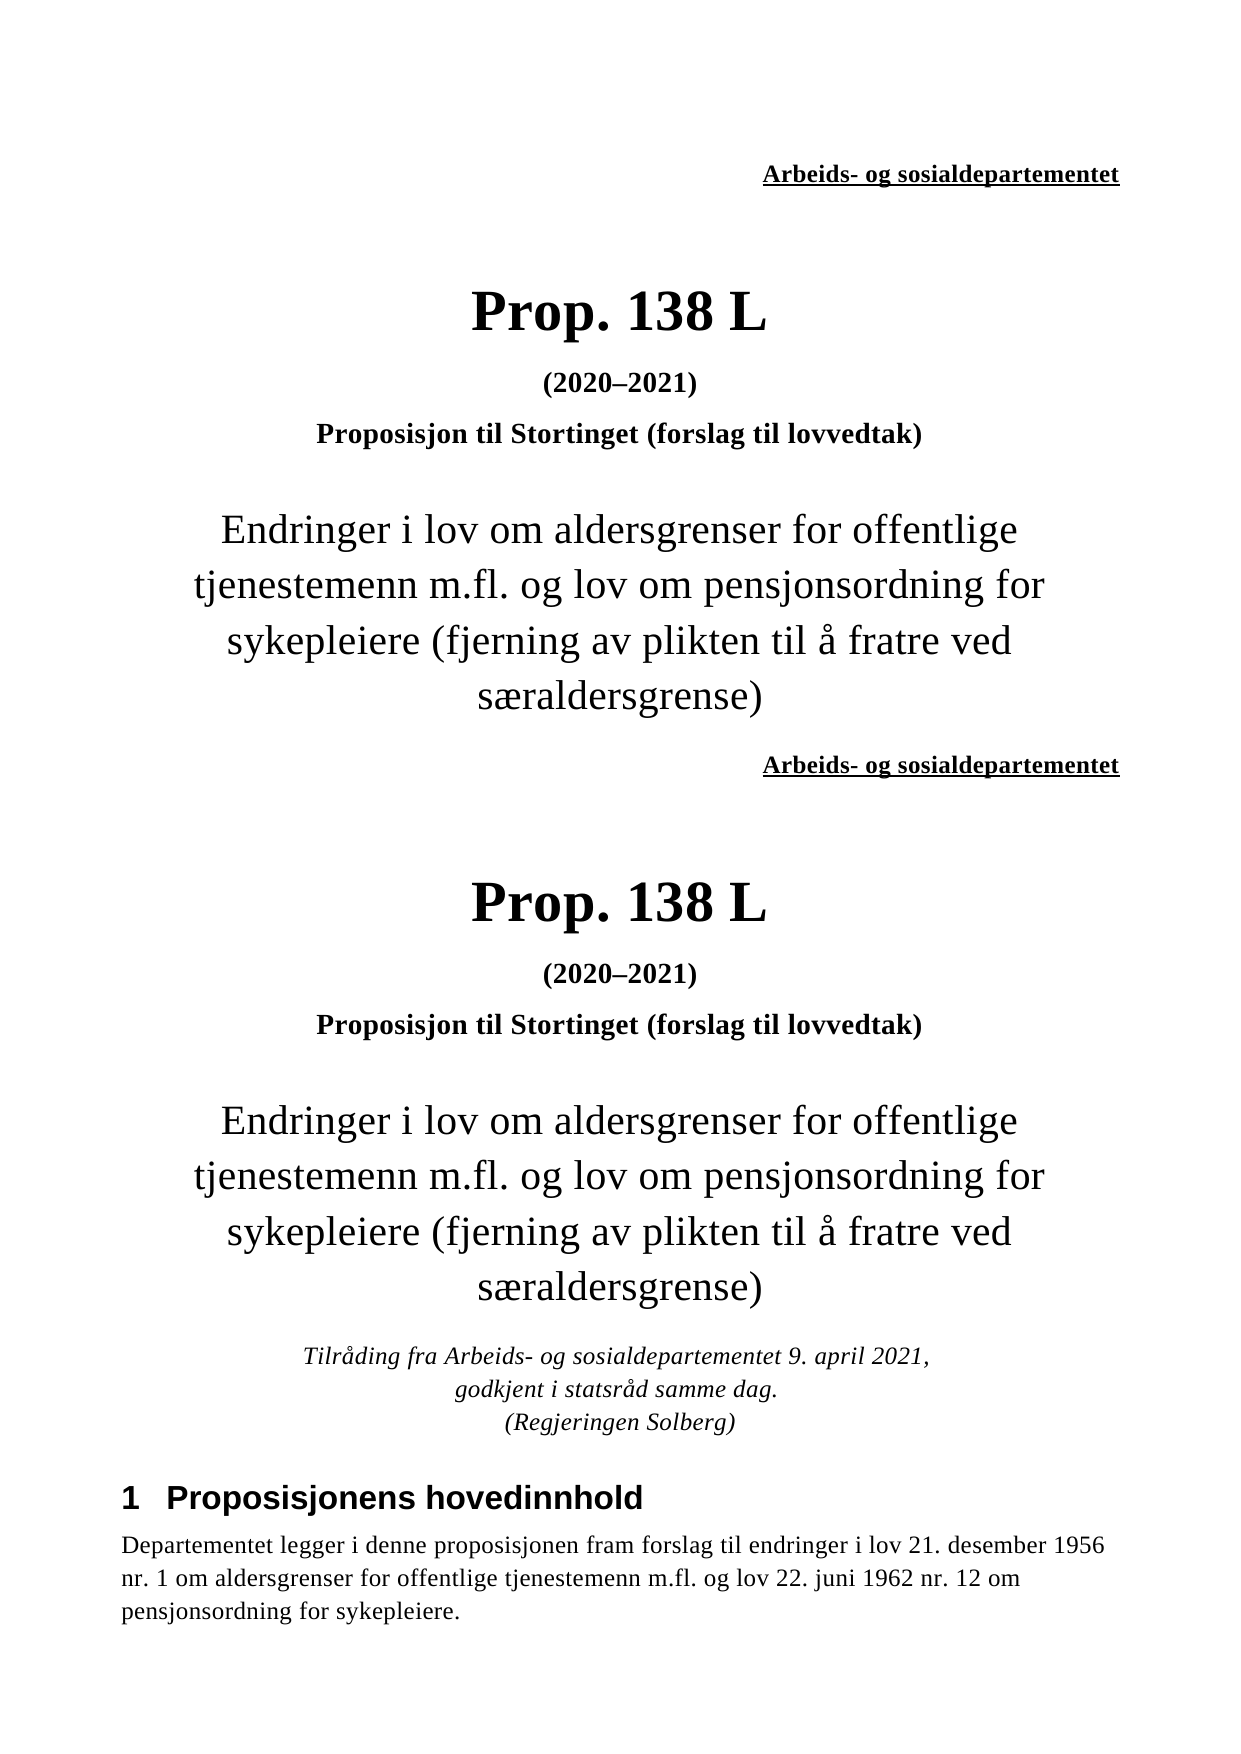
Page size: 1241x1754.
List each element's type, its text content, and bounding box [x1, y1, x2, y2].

text Departementet legger i denne proposisjonen fram forslag til endringer i lov 21. desember 1956 nr. 1 om aldersgrenser for offentlige tjenestemenn m.fl. og lov 22. juni 1962 nr. 12 om pensjonsordning for sykepleiere. [121, 1530, 1119, 1625]
text Tilråding fra Arbeids- og sosialdepartementet 9. april 2021, godkjent i statsråd samme dag. (Regjeringen Solberg) [121, 1341, 1119, 1436]
text Endringer i lov om aldersgrenser for offentlige tjenestemenn m.fl. og lov om pensjonsordning for sykepleiere (fjerning av plikten til å fratre ved særaldersgrense) [121, 1096, 1119, 1309]
text Arbeids- og sosialdepartementet [121, 750, 1119, 779]
text Prop. 138 L [121, 276, 1119, 343]
subtitle Proposisjonens hovedinnhold [121, 1478, 1119, 1516]
text (2020–2021) [121, 956, 1119, 990]
text (2020–2021) [121, 365, 1119, 399]
text Proposisjon til Stortinget (forslag til lovvedtak) [121, 1007, 1119, 1041]
text Prop. 138 L [121, 867, 1119, 934]
text Proposisjon til Stortinget (forslag til lovvedtak) [121, 416, 1119, 450]
text Endringer i lov om aldersgrenser for offentlige tjenestemenn m.fl. og lov om pensjonsordning for sykepleiere (fjerning av plikten til å fratre ved særaldersgrense) [121, 505, 1119, 718]
text Arbeids- og sosialdepartementet [121, 159, 1119, 188]
